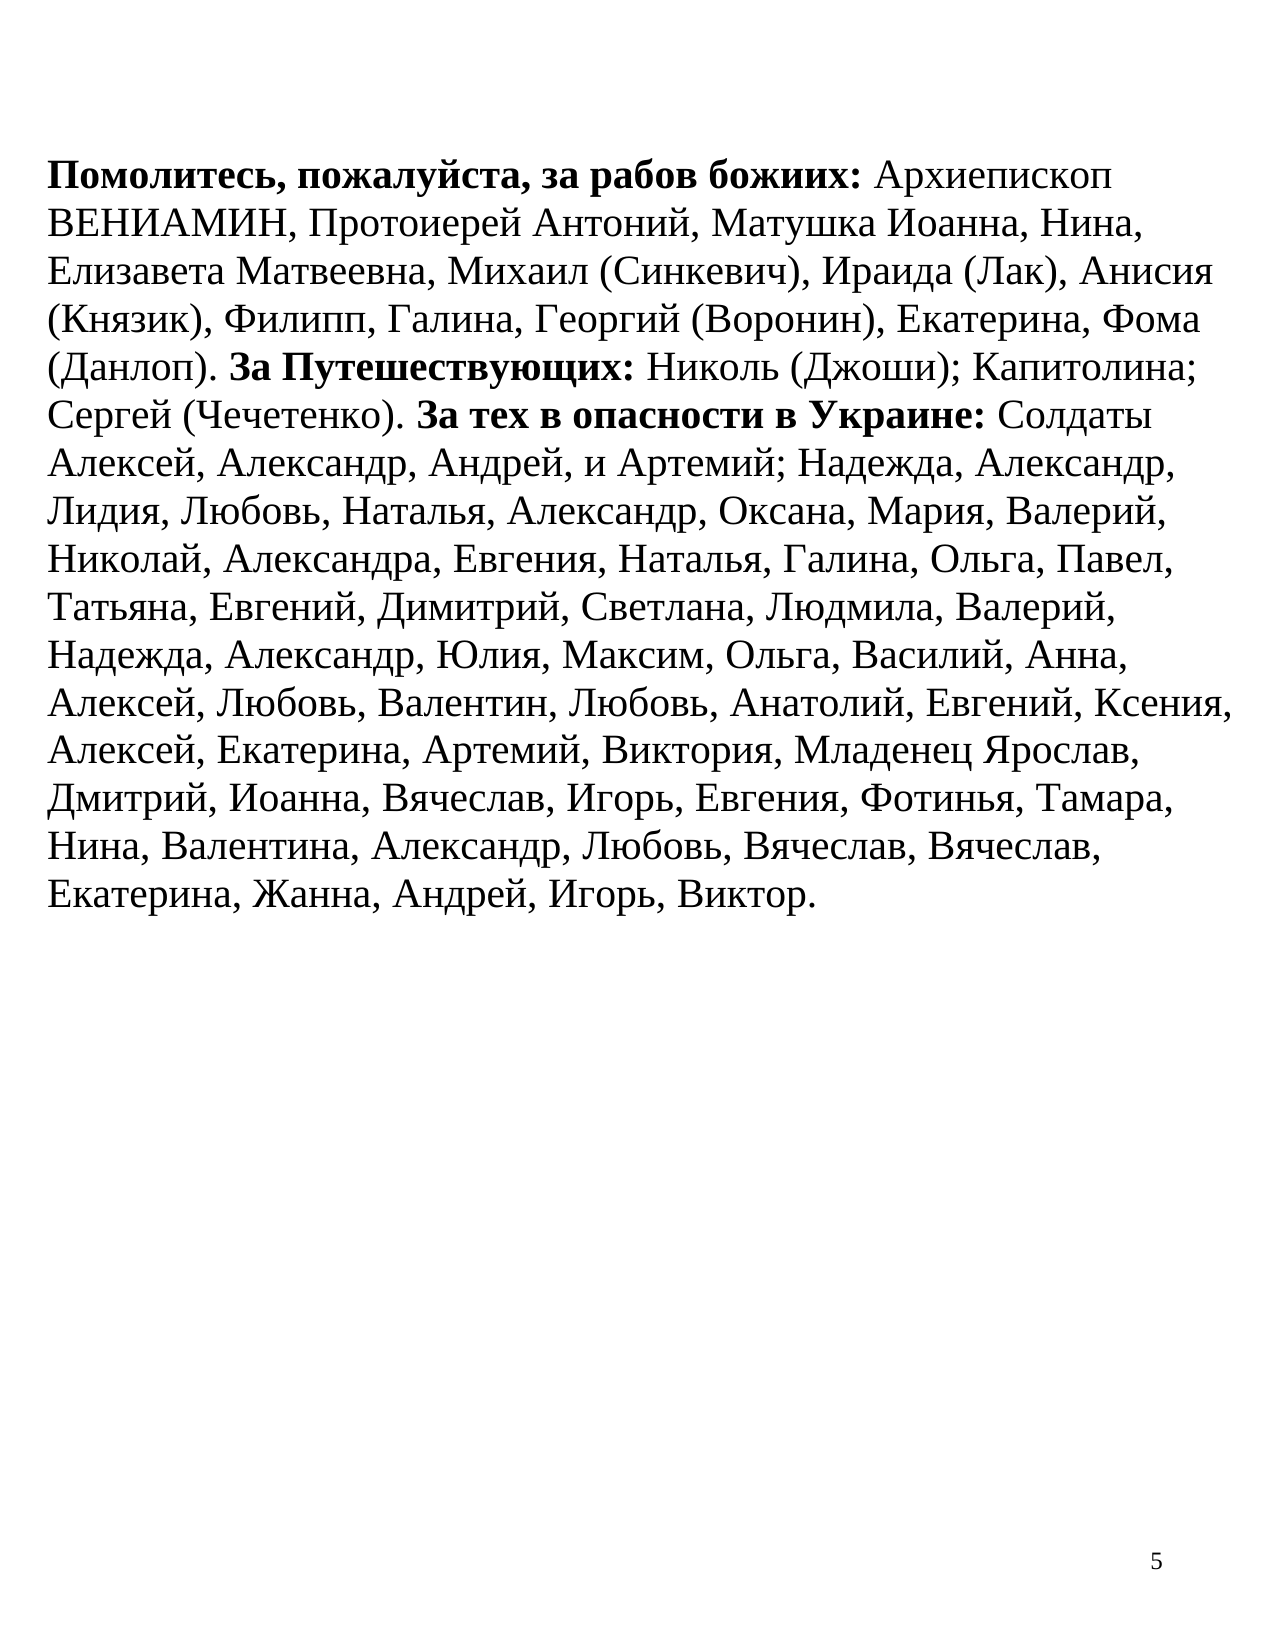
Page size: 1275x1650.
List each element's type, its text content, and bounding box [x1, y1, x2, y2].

text Помолитесь, пожалуйста, за рабов божиих: Архиепископ ВЕНИАМИН, Протоиерей Антоний, Матушка Иоанна, Нина, Елизавета Матвеевна, Михаил (Синкевич), Ираида (Лак), Анисия (Князик), Филипп, Галина, Георгий (Воронин), Екатерина, Фома (Данлоп). За Путешествующих: Николь (Джоши); Капитолина; Сергей (Чечетенко). За тех в опасности в Украине: Солдаты Алексей, Александр, Андрей, и Артемий; Надежда, Александр, Лидия, Любовь, Наталья, Александр, Оксана, Мария, Валерий, Николай, Александра, Евгения, Наталья, Галина, Ольга, Павел, Татьяна, Евгений, Димитрий, Светлана, Людмила, Валерий, Надежда, Александр, Юлия, Максим, Ольга, Василий, Анна, Алексей, Любовь, Валентин, Любовь, Анатолий, Евгений, Ксения, Алексей, Екатерина, Артемий, Виктория, Младенец Ярослав, Дмитрий, Иоанна, Вячеслав, Игорь, Евгения, Фотинья, Тамара, Нина, Валентина, Александр, Любовь, Вячеслав, Вячеслав, Екатерина, Жанна, Андрей, Игорь, Виктор. [47, 150, 1237, 917]
